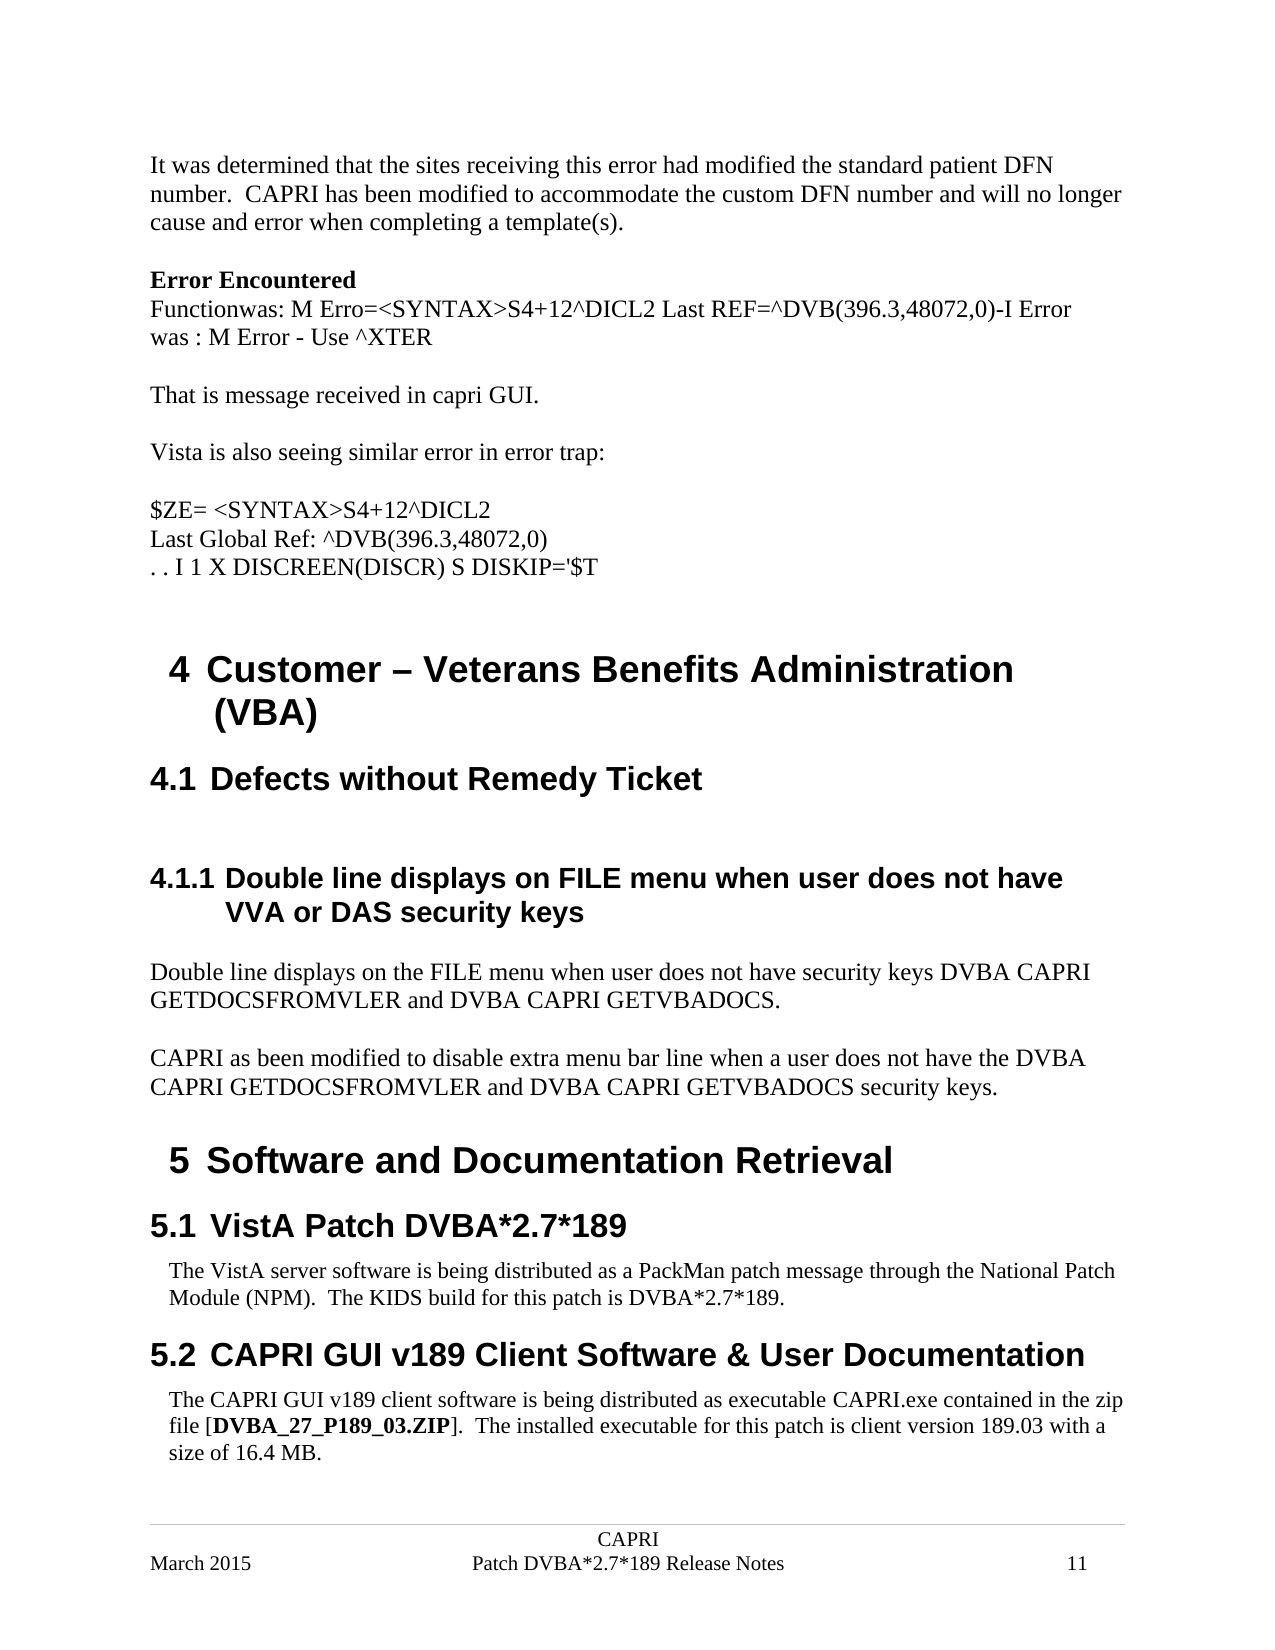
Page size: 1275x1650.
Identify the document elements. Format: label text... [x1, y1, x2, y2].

subtitle Defects without Remedy Ticket [150, 759, 1125, 797]
text The CAPRI GUI v189 client software is being distributed as executable CAPRI.exe contained in the zip file [DVBA_27_P189_03.ZIP]. The installed executable for this patch is client version 189.03 with a size of 16.4 MB. [169, 1386, 1125, 1465]
subtitle CAPRI GUI v189 Client Software & User Documentation [150, 1335, 1125, 1373]
text CAPRI as been modified to disable extra menu bar line when a user does not have the DVBA CAPRI GETDOCSFROMVLER and DVBA CAPRI GETVBADOCS security keys. [150, 1043, 1125, 1101]
text It was determined that the sites receiving this error had modified the standard patient DFN number. CAPRI has been modified to accommodate the custom DFN number and will no longer cause and error when completing a template(s). Error Encountered Functionwas: M Erro=<SYNTAX>S4+12^DICL2 Last REF=^DVB(396.3,48072,0)-I Error was : M Error - Use ^XTER That is message received in capri GUI. Vista is also seeing similar error in error trap: $ZE= <SYNTAX>S4+12^DICL2 Last Global Ref: ^DVB(396.3,48072,0) . . I 1 X DISCREEN(DISCR) S DISKIP='$T [150, 150, 1125, 581]
subtitle VistA Patch DVBA*2.7*189 [150, 1206, 1125, 1245]
subtitle Double line displays on FILE menu when user does not have VVA or DAS security keys [150, 861, 1125, 928]
text The VistA server software is being distributed as a PackMan patch message through the National Patch Module (NPM). The KIDS build for this patch is DVBA*2.7*189. [169, 1257, 1125, 1310]
text Double line displays on the FILE menu when user does not have security keys DVBA CAPRI GETDOCSFROMVLER and DVBA CAPRI GETVBADOCS. [150, 957, 1125, 1014]
subtitle Software and Documentation Retrieval [169, 1138, 1125, 1181]
subtitle Customer – Veterans Benefits Administration (VBA) [169, 647, 1125, 734]
